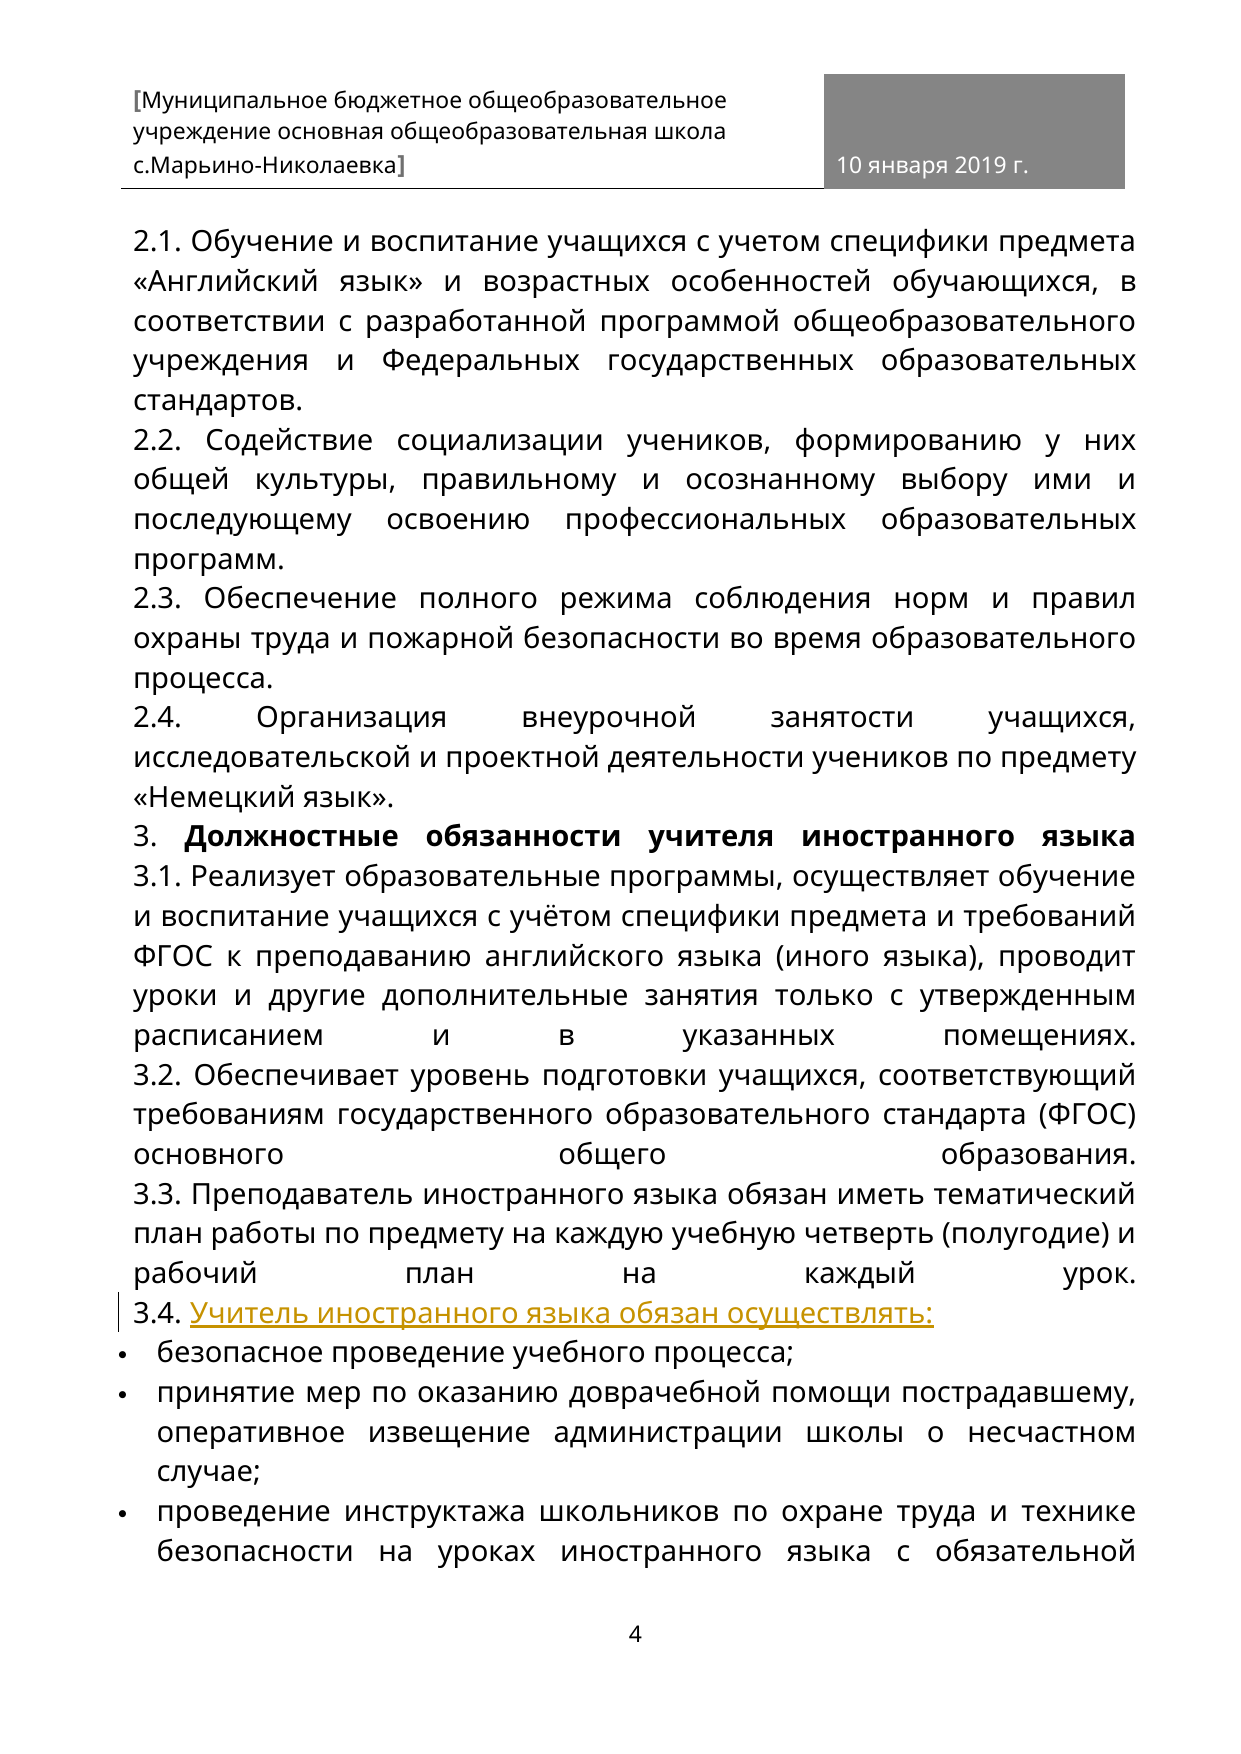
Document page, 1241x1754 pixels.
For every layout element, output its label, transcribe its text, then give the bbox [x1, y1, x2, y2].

list принятие мер по оказанию доврачебной помощи пострадавшему, оперативное извещение администрации школы о несчастном случае; [119, 1371, 1137, 1490]
text 3. Должностные обязанности учителя иностранного языка 3.1. Реализует образовательные программы, осуществляет обучение и воспитание учащихся с учётом специфики предмета и требований ФГОС к преподаванию английского языка (иного языка), проводит уроки и другие дополнительные занятия только с утвержденным расписанием и в указанных помещениях. 3.2. Обеспечивает уровень подготовки учащихся, соответствующий требованиям государственного образовательного стандарта (ФГОС) основного общего образования. 3.3. Преподаватель иностранного языка обязан иметь тематический план работы по предмету на каждую учебную четверть (полугодие) и рабочий план на каждый урок. 3.4. [133, 816, 1137, 1332]
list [119, 1490, 1137, 1570]
list безопасное проведение учебного процесса; [119, 1332, 1137, 1371]
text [133, 220, 1137, 816]
